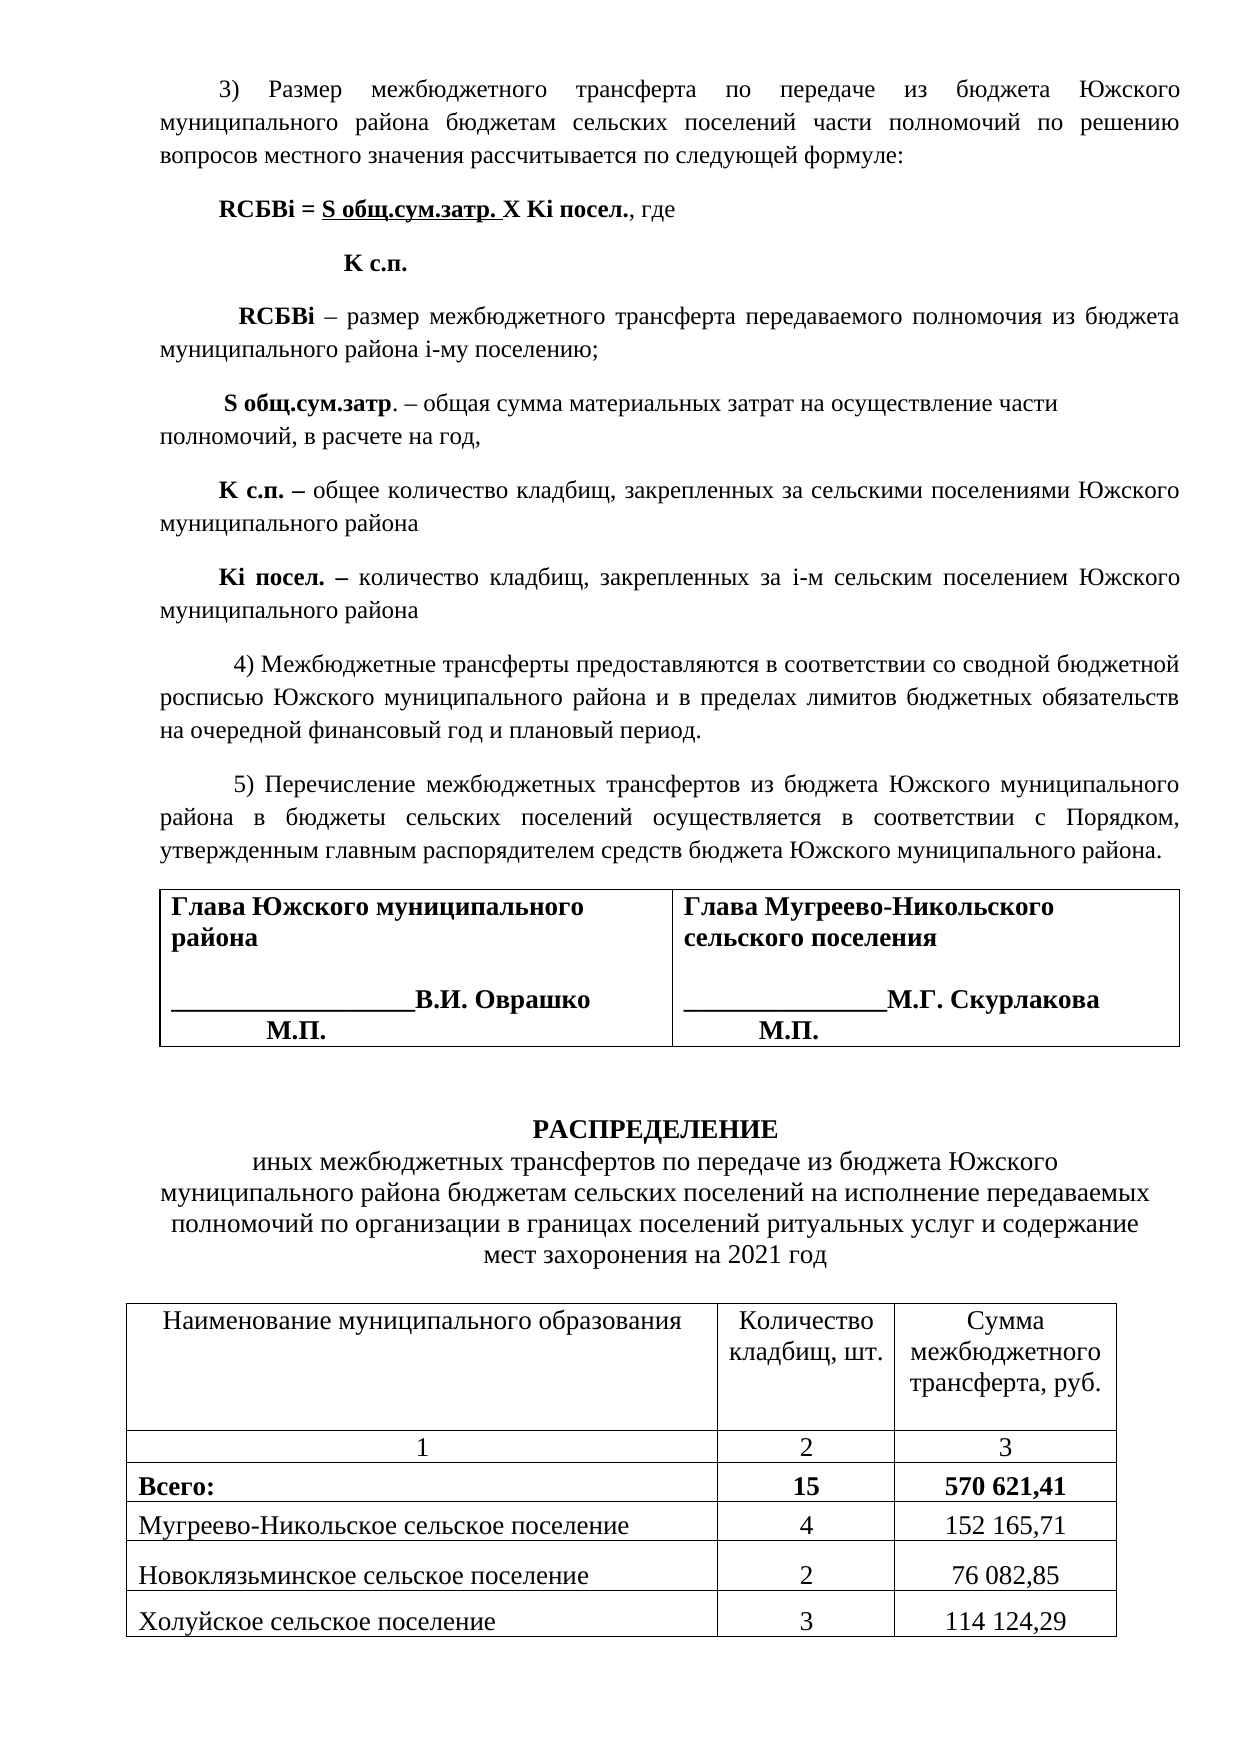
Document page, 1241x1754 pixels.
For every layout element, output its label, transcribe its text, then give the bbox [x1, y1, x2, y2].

table_cell 114 124,29 [895, 1591, 1116, 1636]
text K с.п. – общее количество кладбищ, закрепленных за сельскими поселениями Южского муниципального района [159, 475, 1181, 537]
table_cell Холуйское сельское поселение [127, 1591, 717, 1636]
text иных межбюджетных трансфертов по передаче из бюджета Южского муниципального района бюджетам сельских поселений на исполнение передаваемых полномочий по организации в границах поселений ритуальных услуг и содержание мест захоронения на 2021 год [159, 1145, 1151, 1269]
table_cell 570 621,41 [895, 1463, 1116, 1501]
table_header Глава Южского муниципального района __________________В.И. Оврашко М.П. [161, 890, 672, 1046]
table_cell [895, 1398, 1116, 1429]
table_header Наименование муниципального образования [127, 1304, 717, 1429]
table_cell 76 082,85 [895, 1541, 1116, 1590]
table_cell 15 [718, 1463, 894, 1501]
text 4) Межбюджетные трансферты предоставляются в соответствии со сводной бюджетной росписью Южского муниципального района и в пределах лимитов бюджетных обязательств на очередной финансовый год и плановый период. [159, 649, 1181, 744]
table_cell 3 [895, 1431, 1116, 1462]
table_header Количество кладбищ, шт. [718, 1304, 894, 1429]
table_cell Всего: [127, 1463, 717, 1501]
table_cell 152 165,71 [895, 1502, 1116, 1540]
table_header Глава Мугреево-Никольского сельского поселения _______________М.Г. Скурлакова М.П. [673, 890, 1179, 1046]
text РАСПРЕДЕЛЕНИЕ [159, 1114, 1151, 1145]
text RCБBi = S общ.сум.затр. X Ki посел., где [159, 194, 1181, 222]
table_cell 2 [718, 1431, 894, 1462]
text RCБBi – размер межбюджетного трансферта передаваемого полномочия из бюджета муниципального района i-му поселению; [159, 301, 1181, 363]
table_cell 4 [718, 1502, 894, 1540]
table_cell 1 [127, 1431, 717, 1462]
table_cell Новоклязьминское сельское поселение [127, 1541, 717, 1590]
text K с.п. [159, 248, 1181, 276]
table_header Сумма межбюджетного трансферта, руб. [895, 1304, 1116, 1397]
text 5) Перечисление межбюджетных трансфертов из бюджета Южского муниципального района в бюджеты сельских поселений осуществляется в соответствии с Порядком, утвержденным главным распорядителем средств бюджета Южского муниципального района. [159, 769, 1181, 864]
table_cell 3 [718, 1591, 894, 1636]
table_cell 2 [718, 1541, 894, 1590]
table_cell Мугреево-Никольское сельское поселение [127, 1502, 717, 1540]
text Ki посел. – количество кладбищ, закрепленных за i-м сельским поселением Южского муниципального района [159, 562, 1181, 624]
text S общ.сум.затр. – общая сумма материальных затрат на осуществление части полномочий, в расчете на год, [159, 388, 1181, 450]
text 3) Размер межбюджетного трансферта по передаче из бюджета Южского муниципального района бюджетам сельских поселений части полномочий по решению вопросов местного значения рассчитывается по следующей формуле: [159, 74, 1181, 169]
